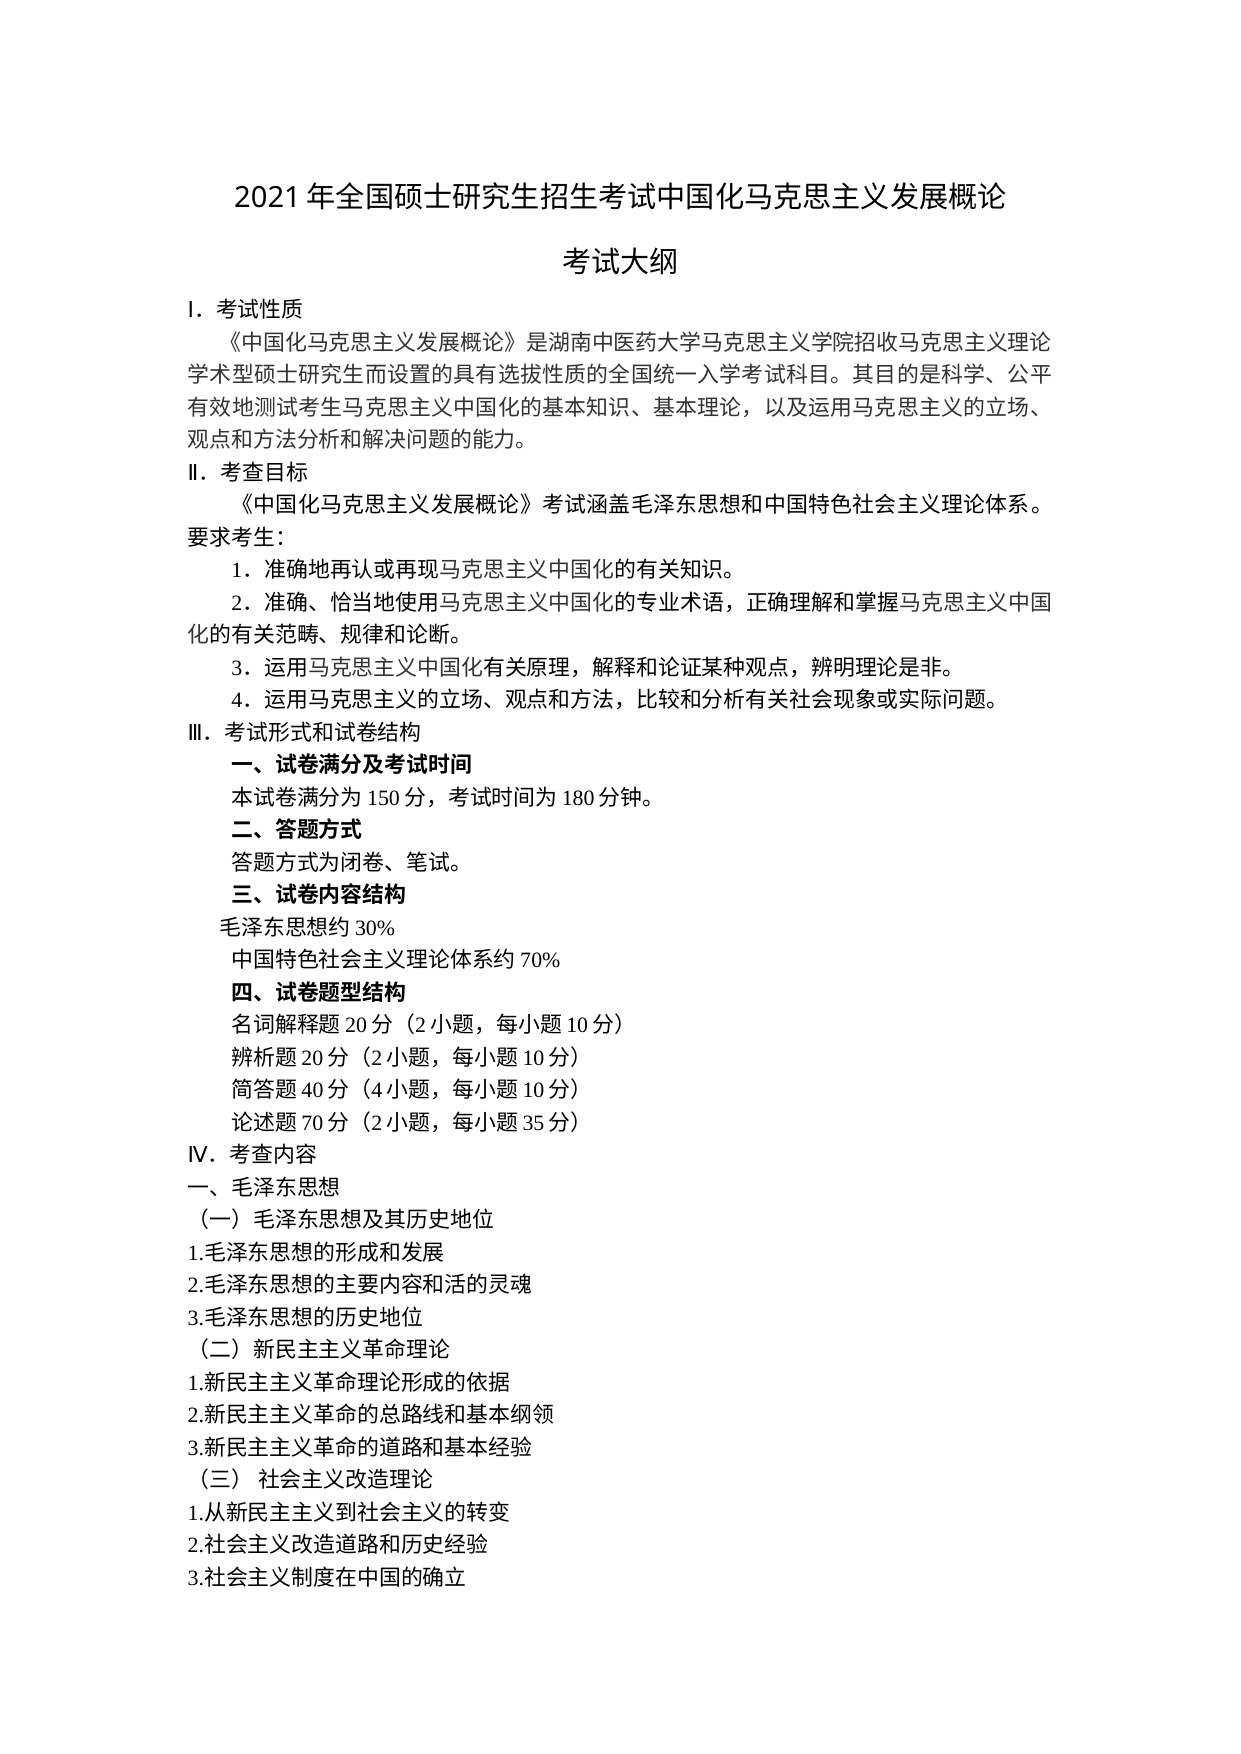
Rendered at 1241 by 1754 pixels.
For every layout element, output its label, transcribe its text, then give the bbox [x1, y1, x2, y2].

text 答题方式为闭卷、笔试。 [187, 844, 1053, 877]
text 《中国化马克思主义发展概论》是湖南中医药大学马克思主义学院招收马克思主义理论学术型硕士研究生而设置的具有选拔性质的全国统一入学考试科目。其目的是科学、公平、有效地测试考生马克思主义中国化的基本知识、基本理论，以及运用马克思主义的立场、观点和方法分析和解决问题的能力。 [187, 324, 1053, 454]
text 1．准确地再认或再现马克思主义中国化的有关知识。 [187, 552, 1053, 584]
text 考试大纲 [187, 227, 1053, 292]
text 4．运用马克思主义的立场、观点和方法，比较和分析有关社会现象或实际问题。 [187, 682, 1053, 714]
text 2．准确、恰当地使用马克思主义中国化的专业术语，正确理解和掌握马克思主义中国化的有关范畴、规律和论断。 [187, 584, 1053, 649]
text 《中国化马克思主义发展概论》考试涵盖毛泽东思想和中国特色社会主义理论体系。要求考生： [187, 487, 1053, 552]
text 2021年全国硕士研究生招生考试中国化马克思主义发展概论 [187, 162, 1053, 227]
text 四、试卷题型结构 [187, 974, 1053, 1007]
text 毛泽东思想约30% [187, 909, 1053, 942]
text 辨析题20分（2小题，每小题10分） [187, 1039, 1053, 1072]
text Ⅱ．考查目标 [187, 454, 1053, 487]
text 论述题70分（2小题，每小题35分） [187, 1104, 1053, 1137]
text 三、试卷内容结构 [187, 877, 1053, 909]
text Ⅰ．考试性质 [187, 292, 1053, 324]
text 一、试卷满分及考试时间 [187, 747, 1053, 779]
text 中国特色社会主义理论体系约70% [187, 942, 1053, 974]
text 二、答题方式 [187, 812, 1053, 844]
text Ⅲ．考试形式和试卷结构 [187, 714, 1053, 747]
text 3．运用马克思主义中国化有关原理，解释和论证某种观点，辨明理论是非。 [187, 649, 1053, 682]
text 一、 [187, 1169, 1053, 1202]
text 本试卷满分为150分，考试时间为180分钟。 [187, 779, 1053, 812]
text 简答题40分（4小题，每小题10分） [187, 1072, 1053, 1104]
text 名词解释题20分（2小题，每小题10分） [187, 1007, 1053, 1039]
text Ⅳ．考查内容 [187, 1137, 1053, 1169]
